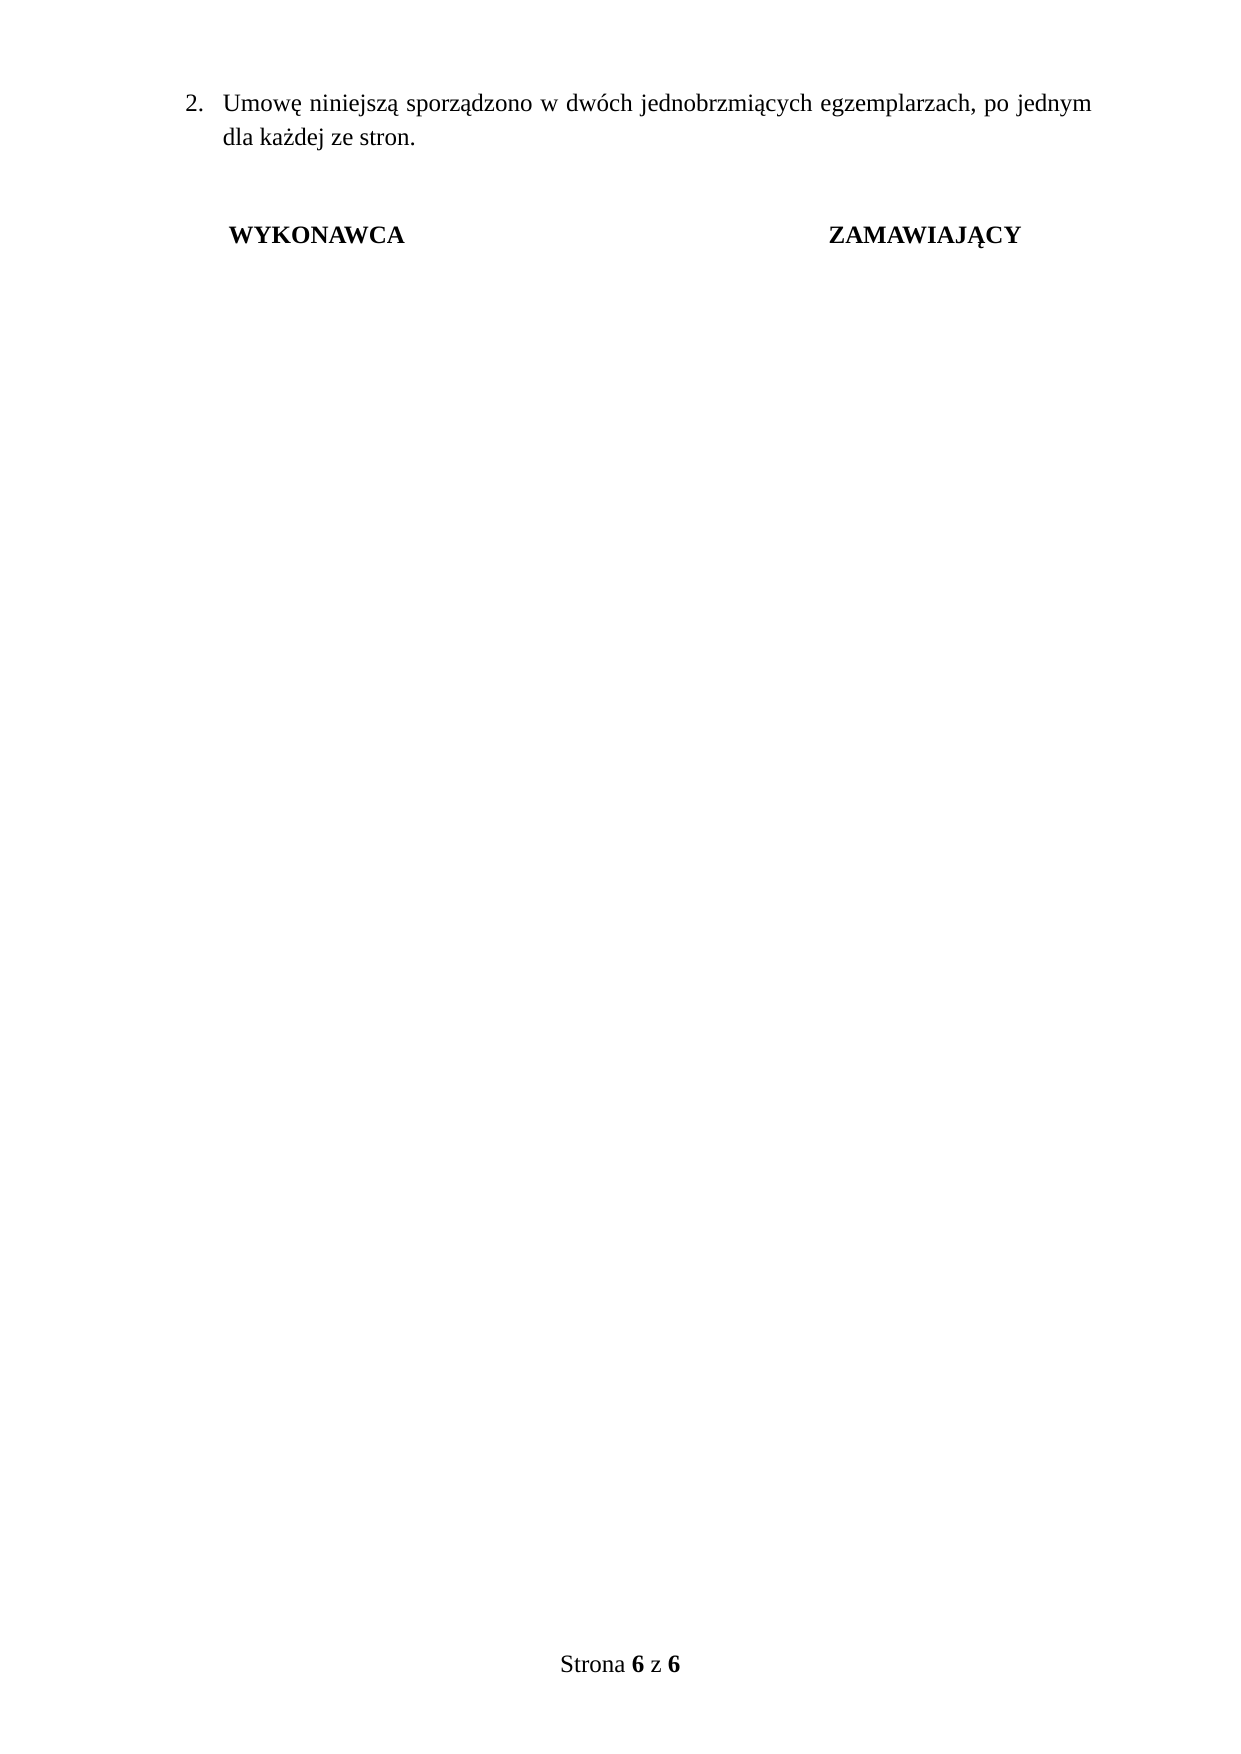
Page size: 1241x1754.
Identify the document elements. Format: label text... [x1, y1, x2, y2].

list Umowę niniejszą sporządzono w dwóch jednobrzmiących egzemplarzach, po jednym dla każdej ze stron. [185, 88, 1093, 150]
text WYKONAWCA ZAMAWIAJĄCY [148, 221, 1093, 249]
